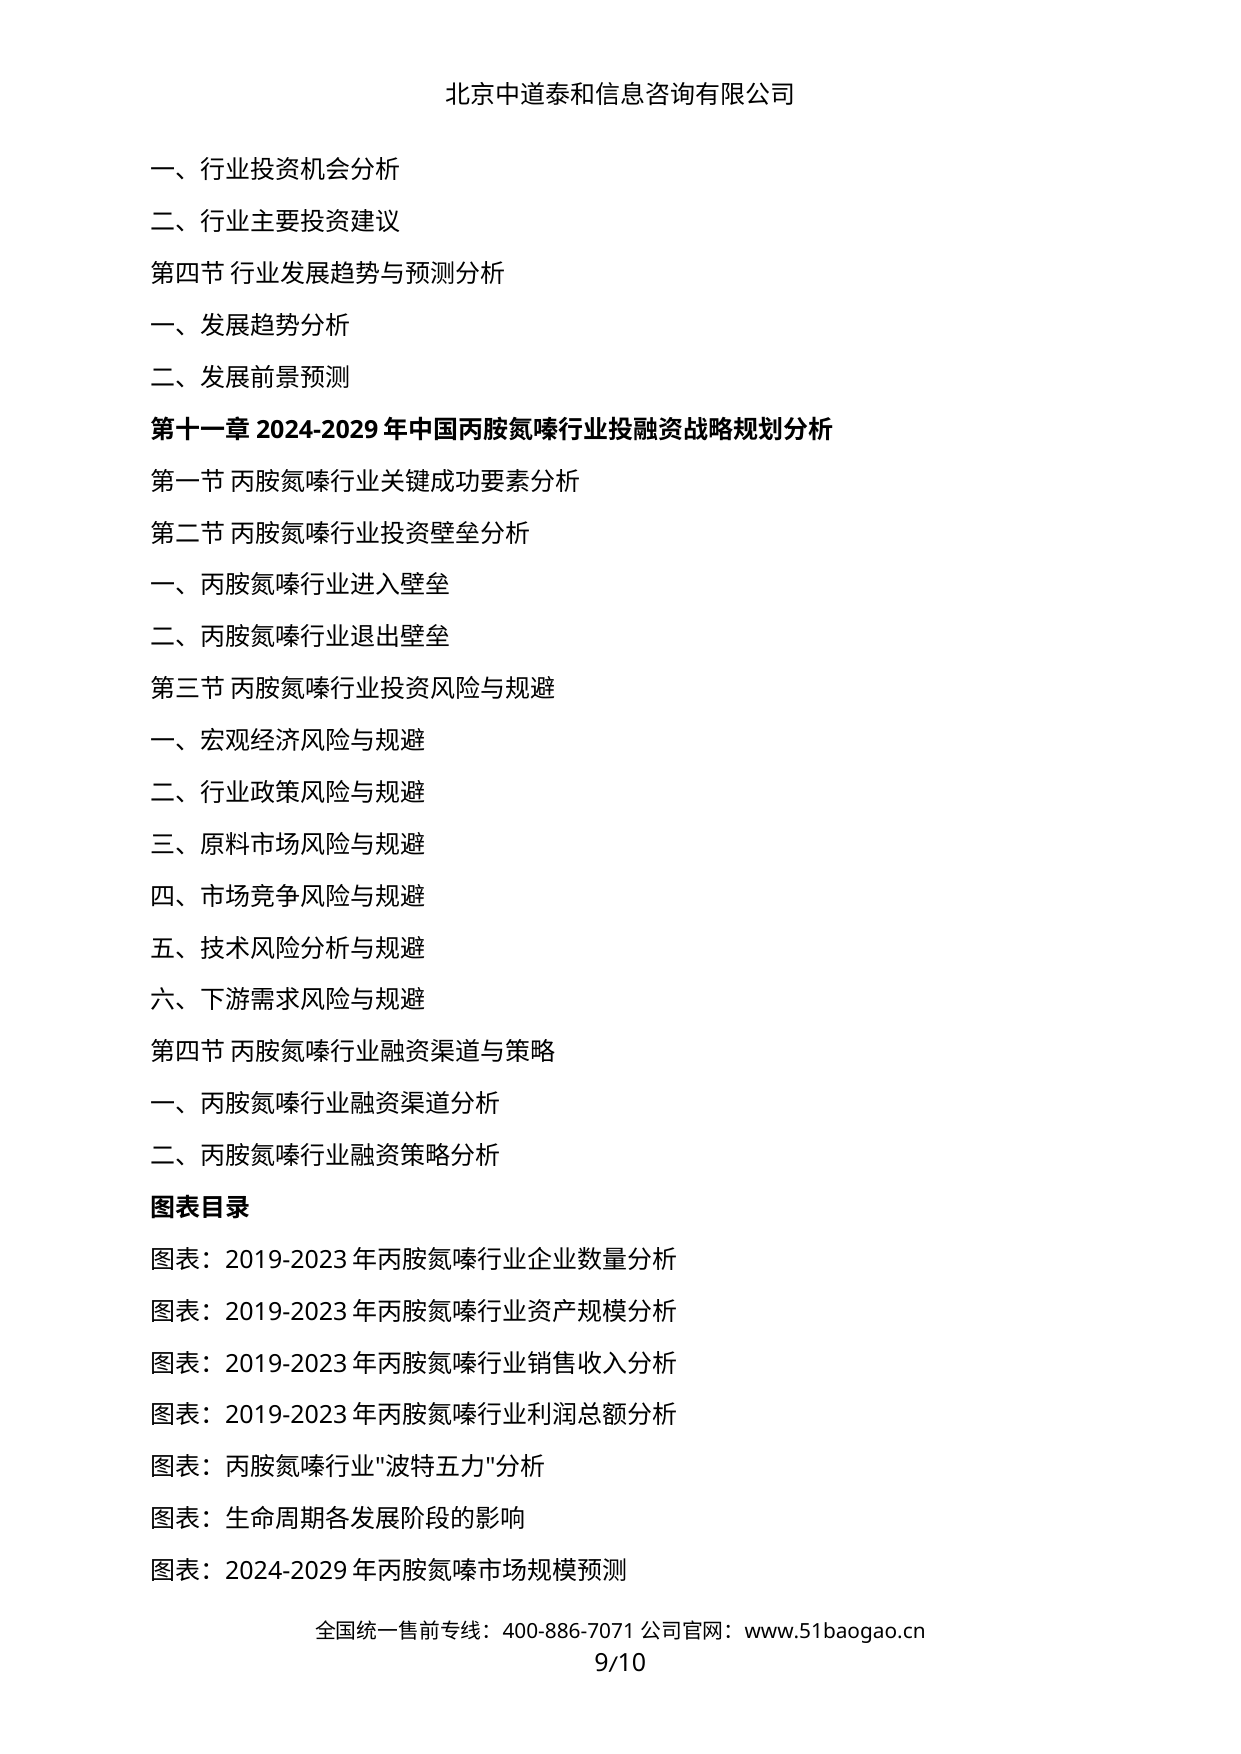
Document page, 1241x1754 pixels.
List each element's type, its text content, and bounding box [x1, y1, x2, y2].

text 第二节 丙胺氮嗪行业投资壁垒分析 [150, 513, 1090, 549]
text 二、行业主要投资建议 [150, 202, 1090, 238]
text 第三节 丙胺氮嗪行业投资风险与规避 [150, 669, 1090, 705]
text 四、市场竞争风险与规避 [150, 876, 1090, 912]
text 二、丙胺氮嗪行业融资策略分析 [150, 1136, 1090, 1172]
text 第四节 丙胺氮嗪行业融资渠道与策略 [150, 1032, 1090, 1068]
text 一、行业投资机会分析 [150, 150, 1090, 186]
text 二、发展前景预测 [150, 357, 1090, 394]
text 一、丙胺氮嗪行业进入壁垒 [150, 565, 1090, 601]
text 第一节 丙胺氮嗪行业关键成功要素分析 [150, 461, 1090, 497]
text 二、丙胺氮嗪行业退出壁垒 [150, 617, 1090, 653]
text 第十一章 2024-2029年中国丙胺氮嗪行业投融资战略规划分析 [150, 409, 1090, 446]
text 图表：2019-2023年丙胺氮嗪行业利润总额分析 [150, 1395, 1090, 1431]
text 第四节 行业发展趋势与预测分析 [150, 254, 1090, 290]
text 五、技术风险分析与规避 [150, 928, 1090, 964]
text 六、下游需求风险与规避 [150, 980, 1090, 1016]
text 图表：丙胺氮嗪行业"波特五力"分析 [150, 1447, 1090, 1483]
text 一、发展趋势分析 [150, 306, 1090, 342]
text 图表：2019-2023年丙胺氮嗪行业销售收入分析 [150, 1343, 1090, 1379]
text 图表目录 [150, 1187, 1090, 1224]
text 一、丙胺氮嗪行业融资渠道分析 [150, 1084, 1090, 1120]
text 三、原料市场风险与规避 [150, 824, 1090, 861]
text 一、宏观经济风险与规避 [150, 721, 1090, 757]
text 图表：生命周期各发展阶段的影响 [150, 1499, 1090, 1535]
text 图表：2019-2023年丙胺氮嗪行业资产规模分析 [150, 1291, 1090, 1327]
text 二、行业政策风险与规避 [150, 772, 1090, 809]
text 图表：2024-2029年丙胺氮嗪市场规模预测 [150, 1551, 1090, 1587]
text 图表：2019-2023年丙胺氮嗪行业企业数量分析 [150, 1239, 1090, 1276]
